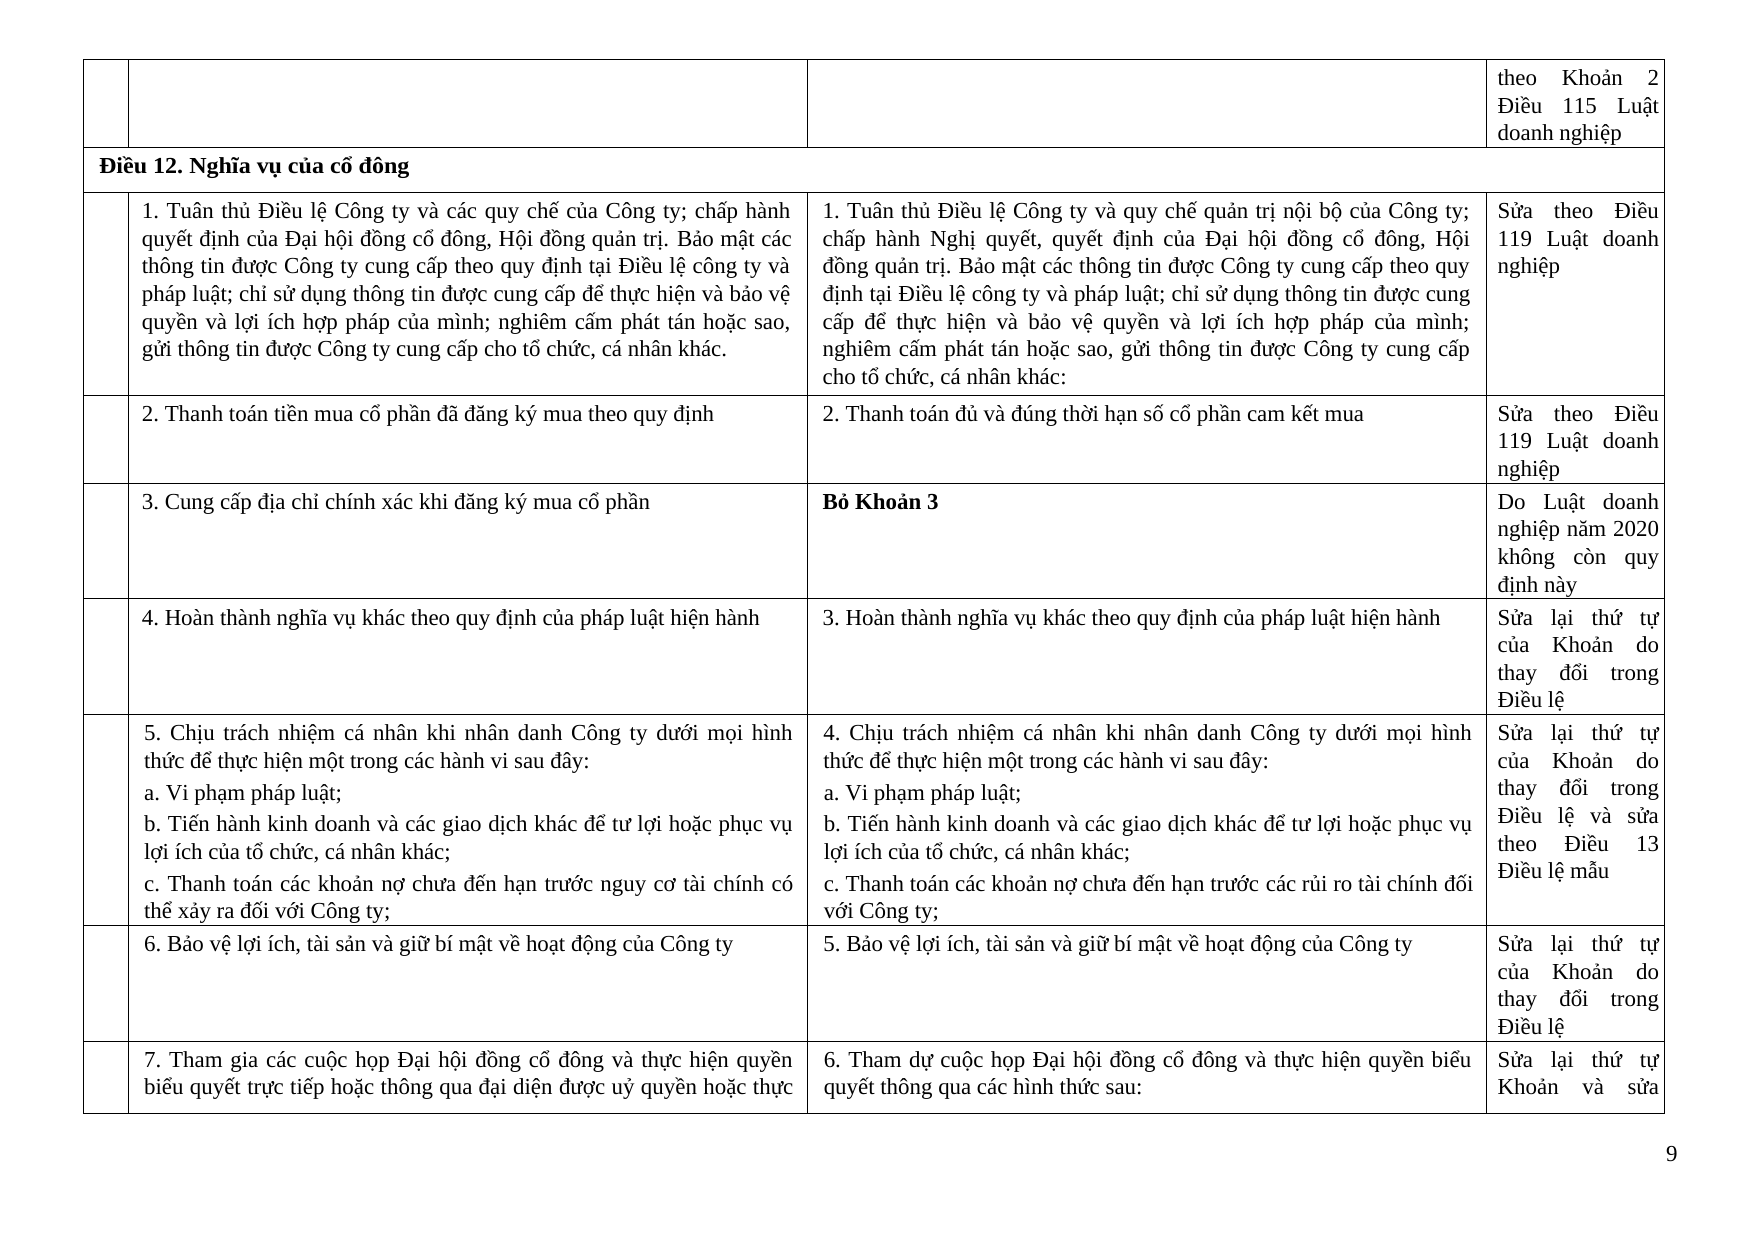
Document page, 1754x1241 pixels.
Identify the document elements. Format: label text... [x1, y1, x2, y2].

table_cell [808, 60, 1486, 147]
table_cell 4. Chịu trách nhiệm cá nhân khi nhân danh Công ty dưới mọi hình thức để thực hiện một trong các hành vi sau đây: a. Vi phạm pháp luật; b. Tiến hành kinh doanh và các giao dịch khác để tư lợi hoặc phục vụ lợi ích của tổ chức, cá nhân khác; c. Thanh toán các khoản nợ chưa đến hạn trước các rủi ro tài chính đối với Công ty; [808, 715, 1486, 925]
table_cell [84, 1042, 128, 1113]
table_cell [129, 1042, 807, 1113]
table_cell Điều 12. Nghĩa vụ của cổ đông [84, 148, 1664, 192]
table_cell 3. Hoàn thành nghĩa vụ khác theo quy định của pháp luật hiện hành [808, 599, 1486, 714]
table_cell 2. Thanh toán đủ và đúng thời hạn số cổ phần cam kết mua [808, 396, 1486, 483]
table_cell Sửa lại thứ tự của Khoản do thay đổi trong Điều lệ [1487, 599, 1664, 714]
table_cell 4. Hoàn thành nghĩa vụ khác theo quy định của pháp luật hiện hành [129, 599, 807, 714]
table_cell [129, 60, 807, 147]
table_cell [84, 60, 128, 147]
table_cell Do Luật doanh nghiệp năm 2020 không còn quy định này [1487, 484, 1664, 598]
table_cell 3. Cung cấp địa chỉ chính xác khi đăng ký mua cổ phần [129, 484, 807, 598]
table_cell [84, 926, 128, 1041]
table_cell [808, 1042, 1486, 1113]
table_cell 5. Bảo vệ lợi ích, tài sản và giữ bí mật về hoạt động của Công ty [808, 926, 1486, 1041]
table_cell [1487, 60, 1664, 147]
table_cell [84, 599, 128, 714]
table_cell Sửa lại thứ tự của Khoản do thay đổi trong Điều lệ và sửa theo Điều 13 Điều lệ mẫu [1487, 715, 1664, 925]
table_cell [84, 484, 128, 598]
table_cell Sửa theo Điều 119 Luật doanh nghiệp [1487, 193, 1664, 395]
table_cell Bỏ Khoản 3 [808, 484, 1486, 598]
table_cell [1487, 1042, 1664, 1113]
table_cell [84, 396, 128, 483]
table_cell 6. Bảo vệ lợi ích, tài sản và giữ bí mật về hoạt động của Công ty [129, 926, 807, 1041]
table_cell Sửa lại thứ tự của Khoản do thay đổi trong Điều lệ [1487, 926, 1664, 1041]
table_cell [84, 193, 128, 395]
table_cell 2. Thanh toán tiền mua cổ phần đã đăng ký mua theo quy định [129, 396, 807, 483]
table_cell [84, 715, 128, 925]
table_cell 1. Tuân thủ Điều lệ Công ty và các quy chế của Công ty; chấp hành quyết định của Đại hội đồng cổ đông, Hội đồng quản trị. Bảo mật các thông tin được Công ty cung cấp theo quy định tại Điều lệ công ty và pháp luật; chỉ sử dụng thông tin được cung cấp để thực hiện và bảo vệ quyền và lợi ích hợp pháp của mình; nghiêm cấm phát tán hoặc sao, gửi thông tin được Công ty cung cấp cho tổ chức, cá nhân khác. [129, 193, 807, 395]
table_cell 1. Tuân thủ Điều lệ Công ty và quy chế quản trị nội bộ của Công ty; chấp hành Nghị quyết, quyết định của Đại hội đồng cổ đông, Hội đồng quản trị. Bảo mật các thông tin được Công ty cung cấp theo quy định tại Điều lệ công ty và pháp luật; chỉ sử dụng thông tin được cung cấp để thực hiện và bảo vệ quyền và lợi ích hợp pháp của mình; nghiêm cấm phát tán hoặc sao, gửi thông tin được Công ty cung cấp cho tổ chức, cá nhân khác: [808, 193, 1486, 395]
table_cell Sửa theo Điều 119 Luật doanh nghiệp [1487, 396, 1664, 483]
table_cell 5. Chịu trách nhiệm cá nhân khi nhân danh Công ty dưới mọi hình thức để thực hiện một trong các hành vi sau đây: a. Vi phạm pháp luật; b. Tiến hành kinh doanh và các giao dịch khác để tư lợi hoặc phục vụ lợi ích của tổ chức, cá nhân khác; c. Thanh toán các khoản nợ chưa đến hạn trước nguy cơ tài chính có thể xảy ra đối với Công ty; [129, 715, 807, 925]
